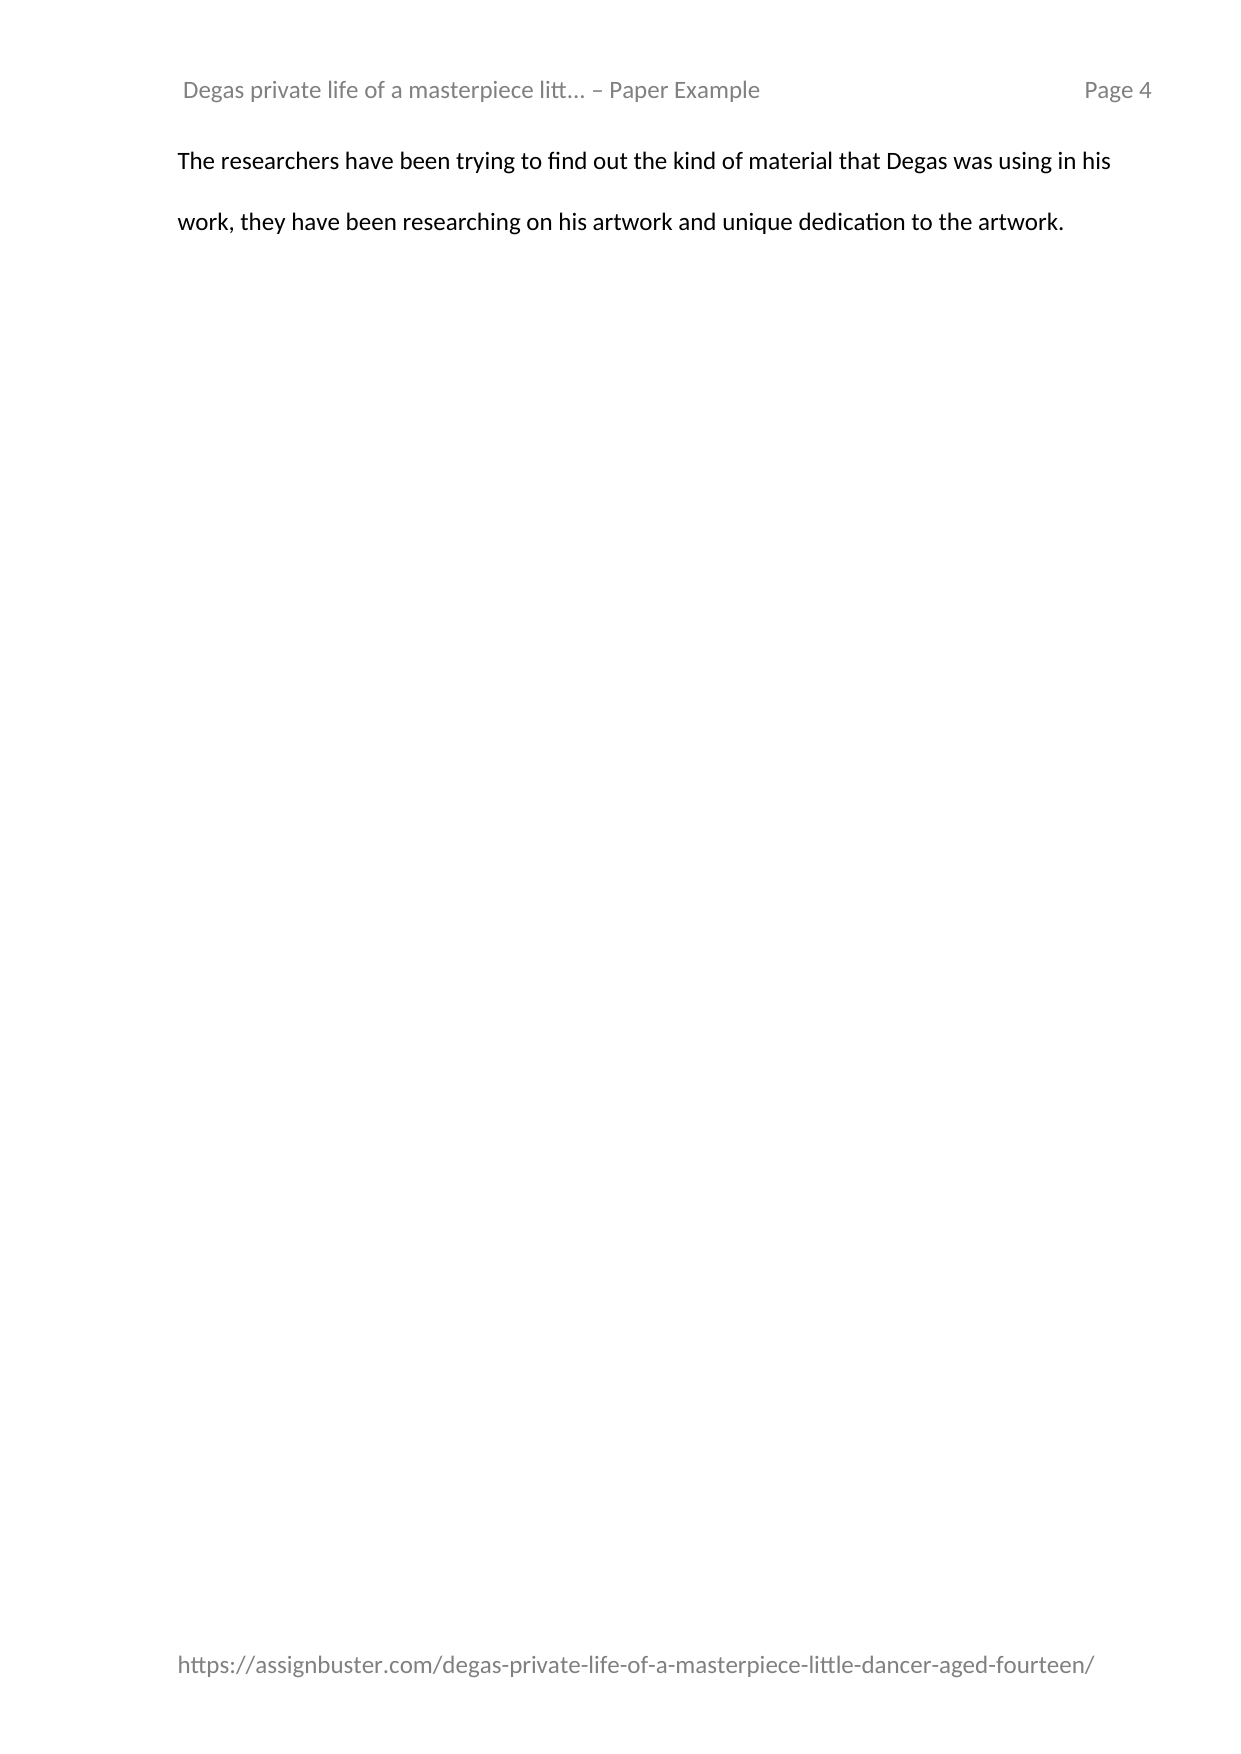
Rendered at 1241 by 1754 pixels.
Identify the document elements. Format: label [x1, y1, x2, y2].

text [177, 145, 1152, 237]
